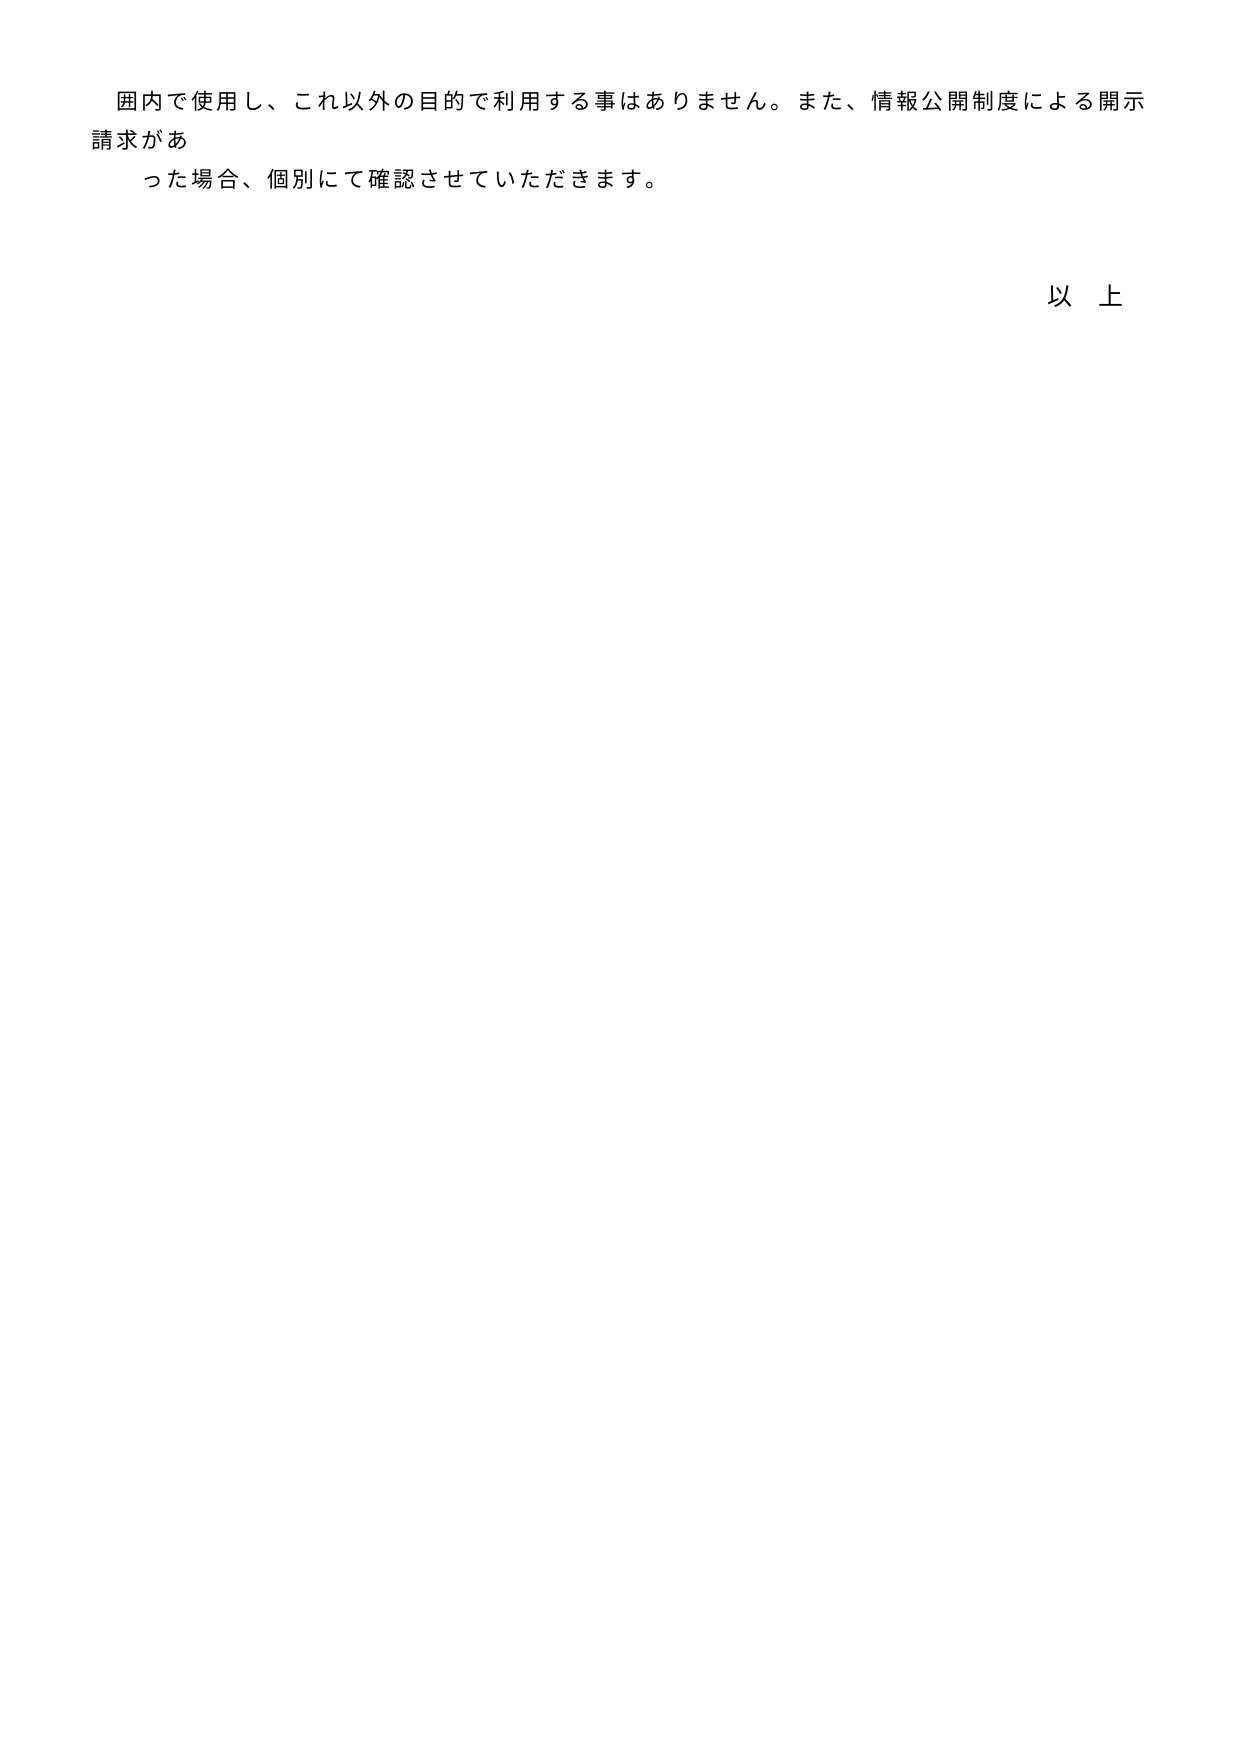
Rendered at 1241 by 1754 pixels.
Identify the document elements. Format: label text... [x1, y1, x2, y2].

text った場合、個別にて確認させていただきます。 [91, 158, 1149, 197]
text 以 上 [91, 275, 1123, 313]
text 囲内で使用し、これ以外の目的で利用する事はありません。また、情報公開制度による開示請求があ [91, 80, 1149, 158]
